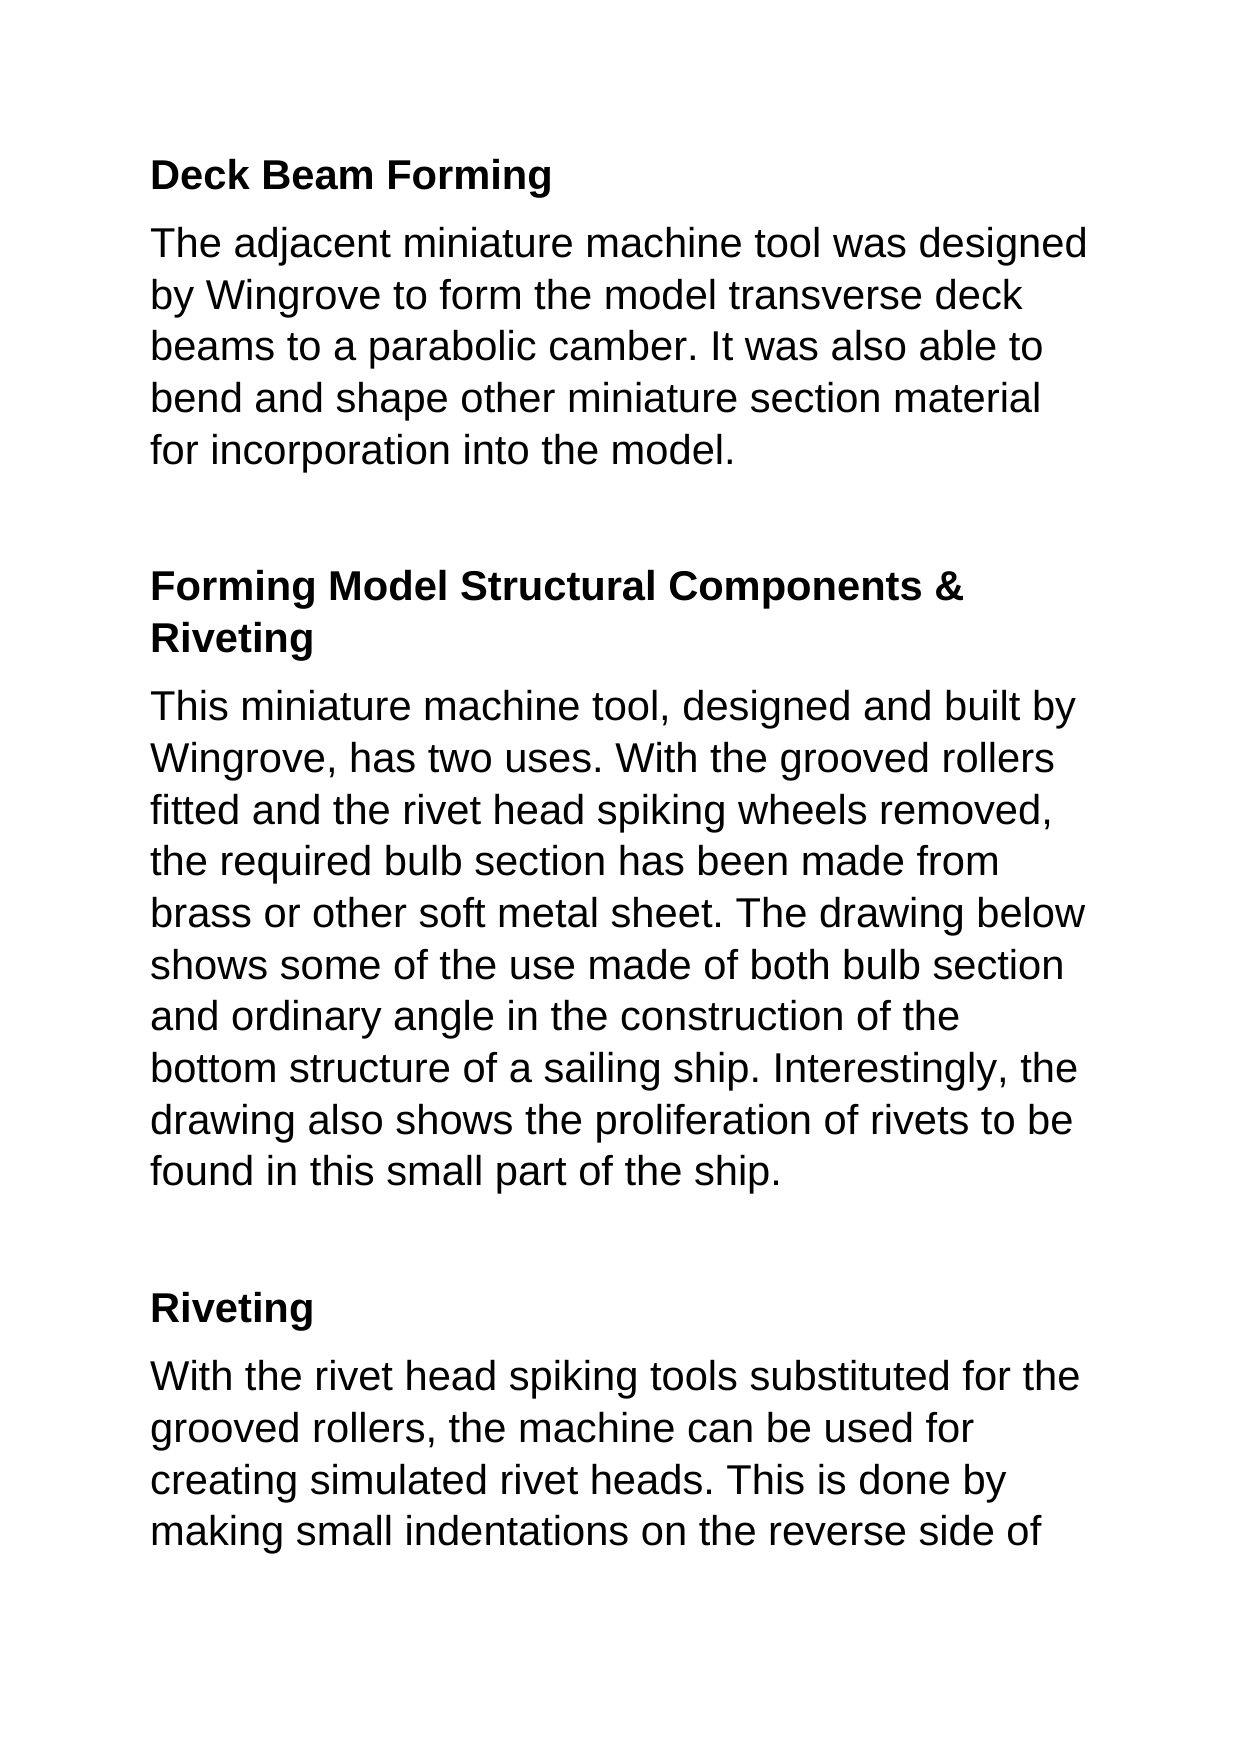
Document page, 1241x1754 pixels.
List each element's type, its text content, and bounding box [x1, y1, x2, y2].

text Deck Beam Forming [150, 150, 1090, 198]
text Riveting [150, 1283, 1090, 1331]
text The adjacent miniature machine tool was designed by Wingrove to form the model transverse deck beams to a parabolic camber. It was also able to bend and shape other miniature section material for incorporation into the model. [150, 218, 1090, 473]
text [150, 1352, 1090, 1554]
text Forming Model Structural Components & Riveting [150, 562, 1090, 661]
text This miniature machine tool, designed and built by Wingrove, has two uses. With the grooved rollers fitted and the rivet head spiking wheels removed, the required bulb section has been made from brass or other soft metal sheet. The drawing below shows some of the use made of both bulb section and ordinary angle in the construction of the bottom structure of a sailing ship. Interestingly, the drawing also shows the proliferation of rivets to be found in this small part of the ship. [150, 682, 1090, 1194]
